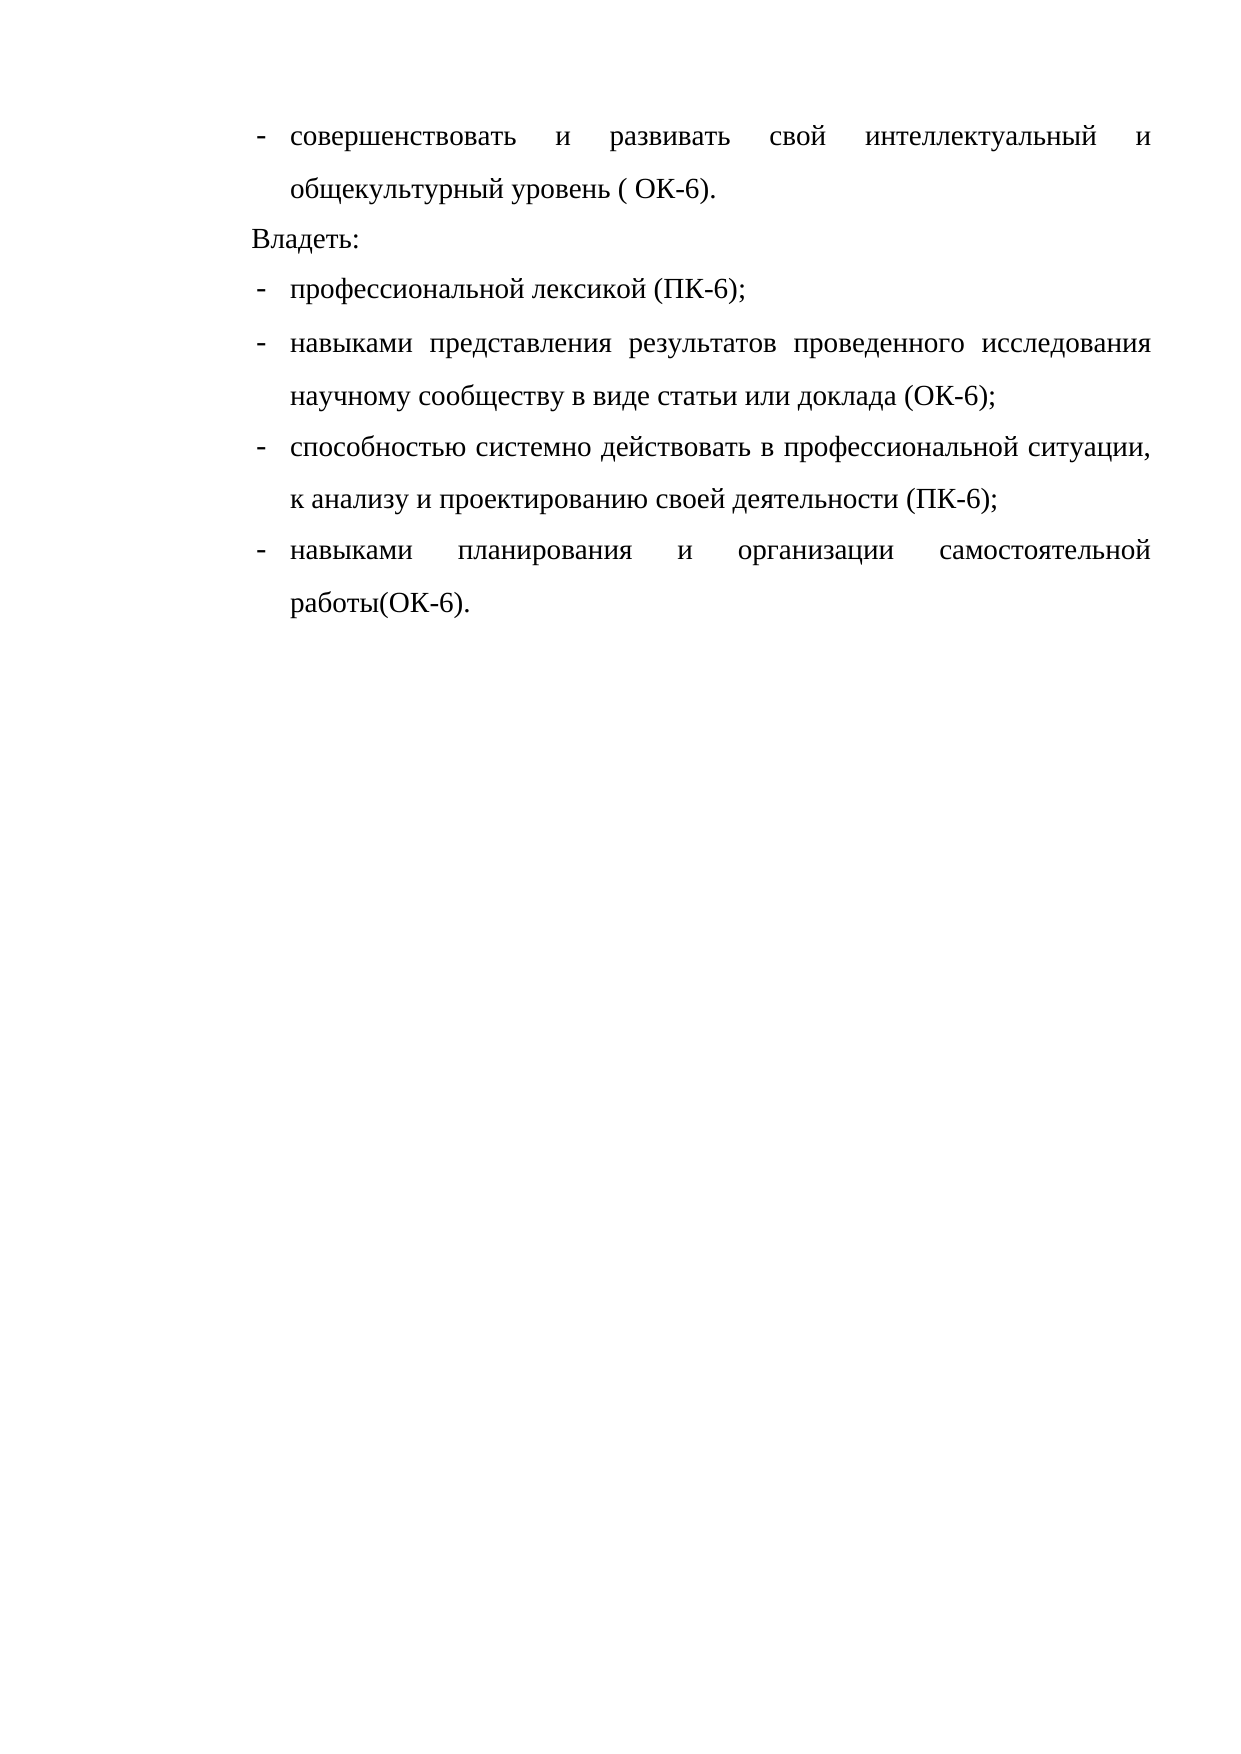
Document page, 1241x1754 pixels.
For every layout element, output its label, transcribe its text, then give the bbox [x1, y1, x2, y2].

list навыками представления результатов проведенного исследования научному сообществу в виде статьи или доклада (ОК-6); [252, 326, 1152, 412]
list способностью системно действовать в профессиональной ситуации, к анализу и проектированию своей деятельности (ПК-6); [252, 429, 1152, 515]
list профессиональной лексикой (ПК-6); [252, 272, 1152, 308]
text Владеть: [177, 221, 1152, 255]
list совершенствовать и развивать свой интеллектуальный и общекультурный уровень ( ОК-6). [252, 118, 1152, 204]
list навыками планирования и организации самостоятельной работы(ОК-6). [252, 532, 1152, 618]
